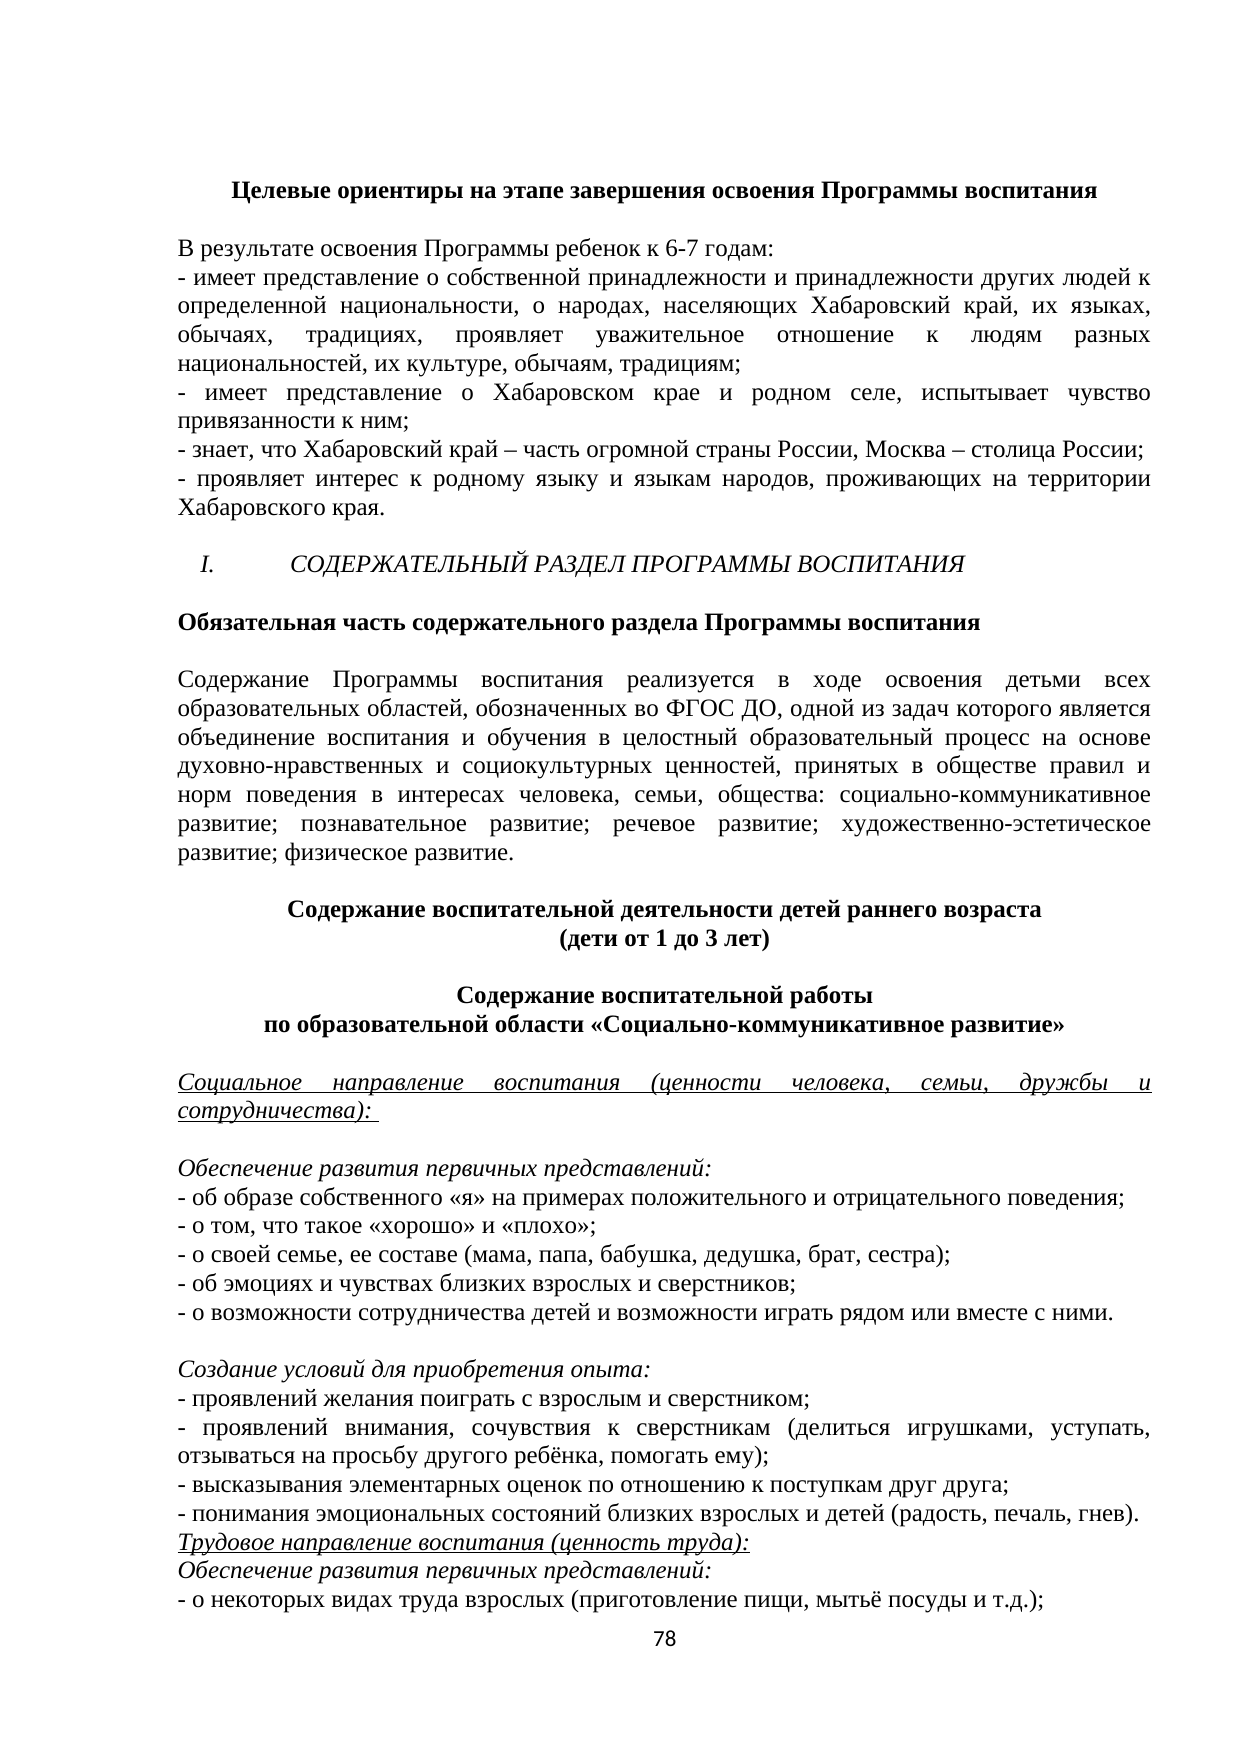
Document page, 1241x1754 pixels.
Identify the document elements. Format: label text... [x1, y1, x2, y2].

text - проявляет интерес к родному языку и языкам народов, проживающих на территории Хабаровского края. [177, 463, 1152, 521]
text - имеет представление о собственной принадлежности и принадлежности других людей к определенной национальности, о народах, населяющих Хабаровский край, их языках, обычаях, традициях, проявляет уважительное отношение к людям разных национальностей, их культуре, обычаям, традициям; [177, 262, 1152, 377]
text - понимания эмоциональных состояний близких взрослых и детей (радость, печаль, гнев). [177, 1498, 1152, 1527]
text - об эмоциях и чувствах близких взрослых и сверстников; [177, 1268, 1152, 1297]
text - о возможности сотрудничества детей и возможности играть рядом или вместе с ними. [177, 1297, 1152, 1326]
text Обеспечение развития первичных представлений: [177, 1556, 1152, 1584]
text - о том, что такое «хорошо» и «плохо»; [177, 1211, 1152, 1239]
text - имеет представление о Хабаровском крае и родном селе, испытывает чувство привязанности к ним; [177, 377, 1152, 434]
text В результате освоения Программы ребенок к 6-7 годам: [177, 233, 1152, 262]
text - проявлений желания поиграть с взрослым и сверстником; [177, 1383, 1152, 1412]
list СОДЕРЖАТЕЛЬНЫЙ РАЗДЕЛ ПРОГРАММЫ ВОСПИТАНИЯ [215, 549, 1152, 578]
text Целевые ориентиры на этапе завершения освоения Программы воспитания [177, 176, 1152, 204]
text Содержание воспитательной работы [177, 981, 1152, 1009]
text Содержание Программы воспитания реализуется в ходе освоения детьми всех образовательных областей, обозначенных во ФГОС ДО, одной из задач которого является объединение воспитания и обучения в целостный образовательный процесс на основе духовно-нравственных и социокультурных ценностей, принятых в обществе правил и норм поведения в интересах человека, семьи, общества: социально-коммуникативное развитие; познавательное развитие; речевое развитие; художественно-эстетическое развитие; физическое развитие. [177, 664, 1152, 866]
text Создание условий для приобретения опыта: [177, 1354, 1152, 1383]
text Социальное направление воспитания (ценности человека, семьи, дружбы и сотрудничества): [177, 1093, 1152, 1124]
text Трудовое направление воспитания (ценность труда): [177, 1527, 1152, 1556]
text - о своей семье, ее составе (мама, папа, бабушка, дедушка, брат, сестра); [177, 1239, 1152, 1268]
text - проявлений внимания, сочувствия к сверстникам (делиться игрушками, уступать, отзываться на просьбу другого ребёнка, помогать ему); [177, 1412, 1152, 1469]
text по образовательной области «Социально-коммуникативное развитие» [177, 1009, 1152, 1038]
text - высказывания элементарных оценок по отношению к поступкам друг друга; [177, 1469, 1152, 1498]
text Содержание воспитательной деятельности детей раннего возраста [177, 894, 1152, 923]
text Обеспечение развития первичных представлений: [177, 1153, 1152, 1182]
text - о некоторых видах труда взрослых (приготовление пищи, мытьё посуды и т.д.); [177, 1584, 1152, 1613]
text (дети от 1 до 3 лет) [177, 923, 1152, 952]
text - об образе собственного «я» на примерах положительного и отрицательного поведения; [177, 1182, 1152, 1211]
text Социальное направление воспитания (ценности человека, семьи, дружбы и сотрудничества): [177, 1067, 1152, 1092]
text - знает, что Хабаровский край – часть огромной страны России, Москва – столица России; [177, 434, 1152, 463]
text Обязательная часть содержательного раздела Программы воспитания [177, 607, 1152, 636]
